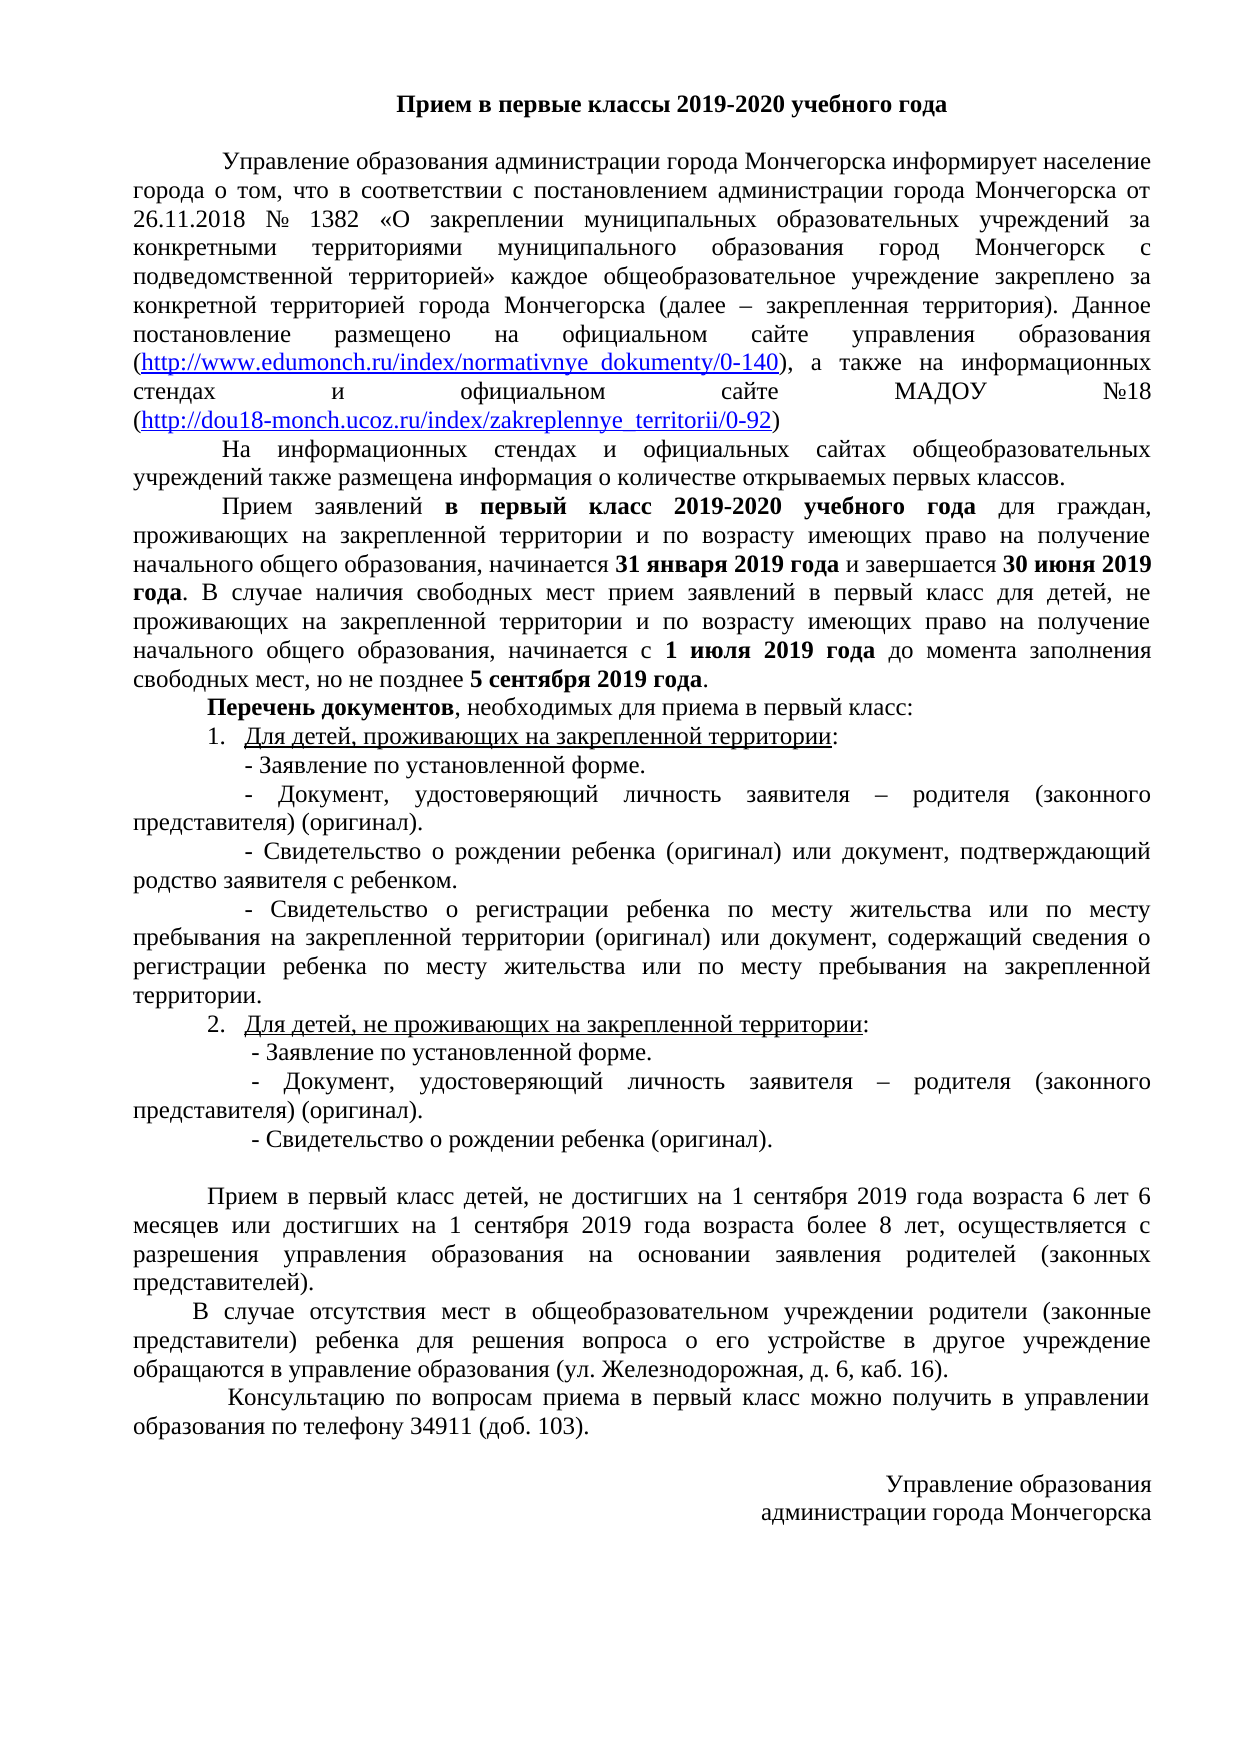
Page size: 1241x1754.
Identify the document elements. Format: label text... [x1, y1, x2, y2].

list Для детей, проживающих на закрепленной территории: [207, 721, 1152, 750]
text - Документ, удостоверяющий личность заявителя – родителя (законного представителя) (оригинал). [133, 1066, 1152, 1124]
text - Заявление по установленной форме. [133, 1037, 1152, 1066]
list Для детей, не проживающих на закрепленной территории: [207, 1009, 1152, 1037]
list - Свидетельство о регистрации ребенка по месту жительства или по месту пребывания на закрепленной территории (оригинал) или документ, содержащий сведения о регистрации ребенка по месту жительства или по месту пребывания на закрепленной территории. [133, 894, 1152, 1009]
text Прием в первый класс детей, не достигших на 1 сентября 2019 года возраста 6 лет 6 месяцев или достигших на 1 сентября 2019 года возраста более 8 лет, осуществляется с разрешения управления образования на основании заявления родителей (законных представителей). [133, 1181, 1152, 1296]
text Перечень документов, необходимых для приема в первый класс: [133, 692, 1152, 721]
text Управление образования администрации города Мончегорска информирует население города о том, что в соответствии с постановлением администрации города Мончегорска от 26.11.2018 № 1382 «О закреплении муниципальных образовательных учреждений за конкретными территориями муниципального образования город Мончегорск с подведомственной территорией» каждое общеобразовательное учреждение закреплено за конкретной территорией города Мончегорска (далее – закрепленная территория). Данное постановление размещено на официальном сайте управления образования (http://www.edumonch.ru/index/normativnye_dokumenty/0-140), а также на информационных стендах и официальном сайте МАДОУ №18 (http://dou18-monch.ucoz.ru/index/zakreplennye_territorii/0-92) [133, 146, 1152, 434]
list - Свидетельство о рождении ребенка (оригинал) или документ, подтверждающий родство заявителя с ребенком. [133, 836, 1152, 894]
text Консультацию по вопросам приема в первый класс можно получить в управлении образования по телефону 34911 (доб. 103). [133, 1382, 1152, 1440]
text На информационных стендах и официальных сайтах общеобразовательных учреждений также размещена информация о количестве открываемых первых классов. [133, 434, 1152, 491]
list - Документ, удостоверяющий личность заявителя – родителя (законного представителя) (оригинал). [133, 779, 1152, 836]
text администрации города Мончегорска [133, 1497, 1152, 1526]
text Управление образования [133, 1469, 1152, 1497]
text Прием заявлений в первый класс 2019-2020 учебного года для граждан, проживающих на закрепленной территории и по возрасту имеющих право на получение начального общего образования, начинается 31 января 2019 года и завершается 30 июня 2019 года. В случае наличия свободных мест прием заявлений в первый класс для детей, не проживающих на закрепленной территории и по возрасту имеющих право на получение начального общего образования, начинается с 1 июля 2019 года до момента заполнения свободных мест, но не позднее 5 сентября 2019 года. [133, 491, 1152, 692]
text Прием в первые классы 2019-2020 учебного года [133, 89, 1152, 117]
text - Свидетельство о рождении ребенка (оригинал). [133, 1124, 1152, 1152]
text В случае отсутствия мест в общеобразовательном учреждении родители (законные представители) ребенка для решения вопроса о его устройстве в другое учреждение обращаются в управление образования (ул. Железнодорожная, д. 6, каб. 16). [133, 1296, 1152, 1382]
list - Заявление по установленной форме. [133, 750, 1152, 779]
